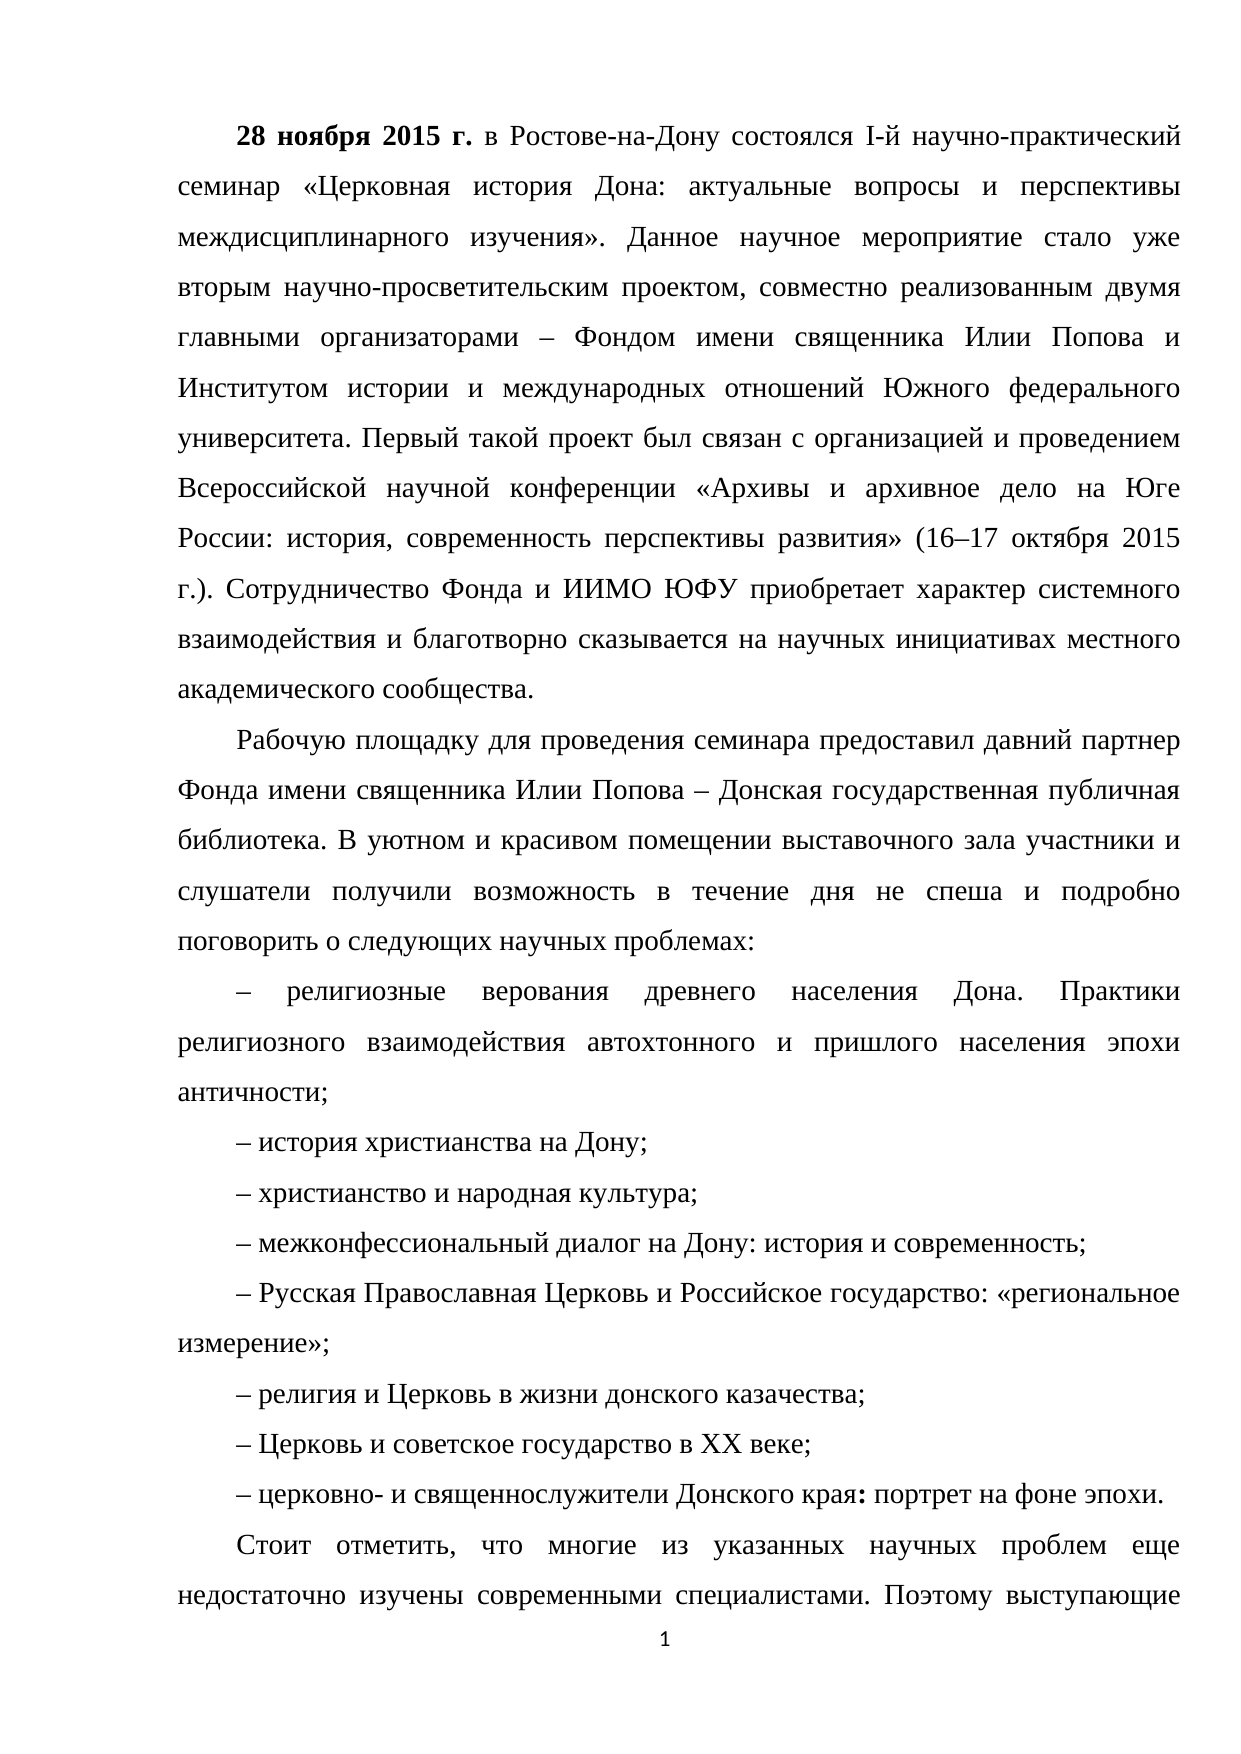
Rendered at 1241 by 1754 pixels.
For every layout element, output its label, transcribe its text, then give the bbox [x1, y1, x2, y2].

text 28 ноября 2015 г. в Ростове-на-Дону состоялся I-й научно-практический семинар «Церковная история Дона: актуальные вопросы и перспективы междисциплинарного изучения». Данное научное мероприятие стало уже вторым научно-просветительским проектом, совместно реализованным двумя главными организаторами – Фондом имени священника Илии Попова и Институтом истории и международных отношений Южного федерального университета. Первый такой проект был связан с организацией и проведением Всероссийской научной конференции «Архивы и архивное дело на Юге России: история, современность перспективы развития» (16–17 октября 2015 г.). Сотрудничество Фонда и ИИМО ЮФУ приобретает характер системного взаимодействия и благотворно сказывается на научных инициативах местного академического сообщества. [177, 118, 1181, 705]
text – межконфессиональный диалог на Дону: история и современность; [177, 1225, 1181, 1258]
text – церковно- и священнослужители Донского края: портрет на фоне эпохи. [177, 1477, 1181, 1510]
text Рабочую площадку для проведения семинара предоставил давний партнер Фонда имени священника Илии Попова – Донская государственная публичная библиотека. В уютном и красивом помещении выставочного зала участники и слушатели получили возможность в течение дня не спеша и подробно поговорить о следующих научных проблемах: [177, 722, 1181, 957]
text – христианство и народная культура; [177, 1175, 1181, 1208]
text – история христианства на Дону; [177, 1124, 1181, 1158]
text – Церковь и советское государство в ХХ веке; [177, 1426, 1181, 1460]
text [177, 1527, 1181, 1611]
text – религиозные верования древнего населения Дона. Практики религиозного взаимодействия автохтонного и пришлого населения эпохи античности; [177, 973, 1181, 1108]
text – религия и Церковь в жизни донского казачества; [177, 1376, 1181, 1409]
text – Русская Православная Церковь и Российское государство: «региональное измерение»; [177, 1275, 1181, 1359]
